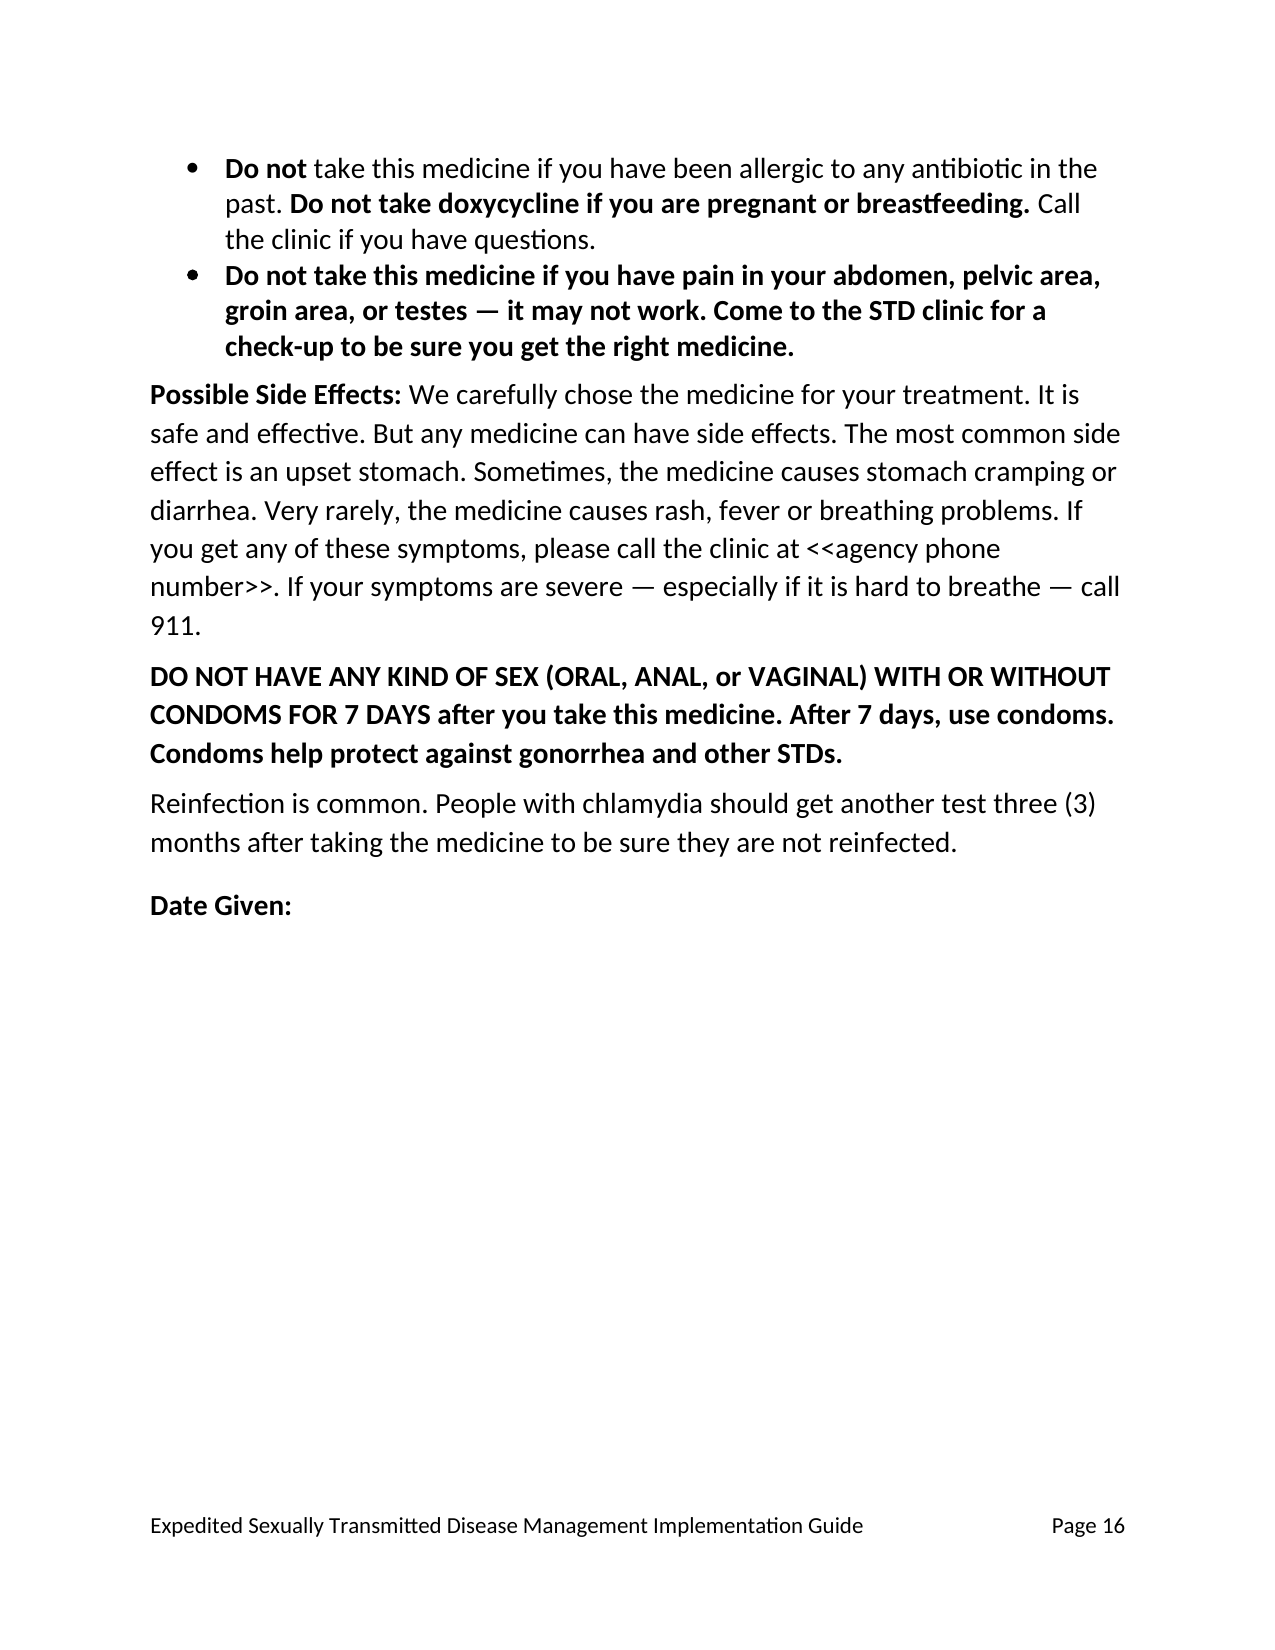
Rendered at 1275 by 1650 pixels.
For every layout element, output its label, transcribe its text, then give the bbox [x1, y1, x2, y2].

text Reinfection is common. People with chlamydia should get another test three (3) months after taking the medicine to be sure they are not reinfected. [150, 786, 1125, 860]
text Possible Side Effects: We carefully chose the medicine for your treatment. It is safe and effective. But any medicine can have side effects. The most common side effect is an upset stomach. Sometimes, the medicine causes stomach cramping or diarrhea. Very rarely, the medicine causes rash, fever or breathing problems. If you get any of these symptoms, please call the clinic at <<agency phone number>>. If your symptoms are severe — especially if it is hard to breathe — call 911. [150, 376, 1125, 642]
text DO NOT HAVE ANY KIND OF SEX (ORAL, ANAL, or VAGINAL) WITH OR WITHOUT CONDOMS FOR 7 DAYS after you take this medicine. After 7 days, use condoms. Condoms help protect against gonorrhea and other STDs. [150, 658, 1125, 770]
list Do not take this medicine if you have pain in your abdomen, pelvic area, groin area, or testes — it may not work. Come to the STD clinic for a check-up to be sure you get the right medicine. [187, 257, 1125, 364]
text Date Given: [150, 887, 1125, 923]
list Do not take this medicine if you have been allergic to any antibiotic in the past. Do not take doxycycline if you are pregnant or breastfeeding. Call the clinic if you have questions. [187, 150, 1125, 257]
